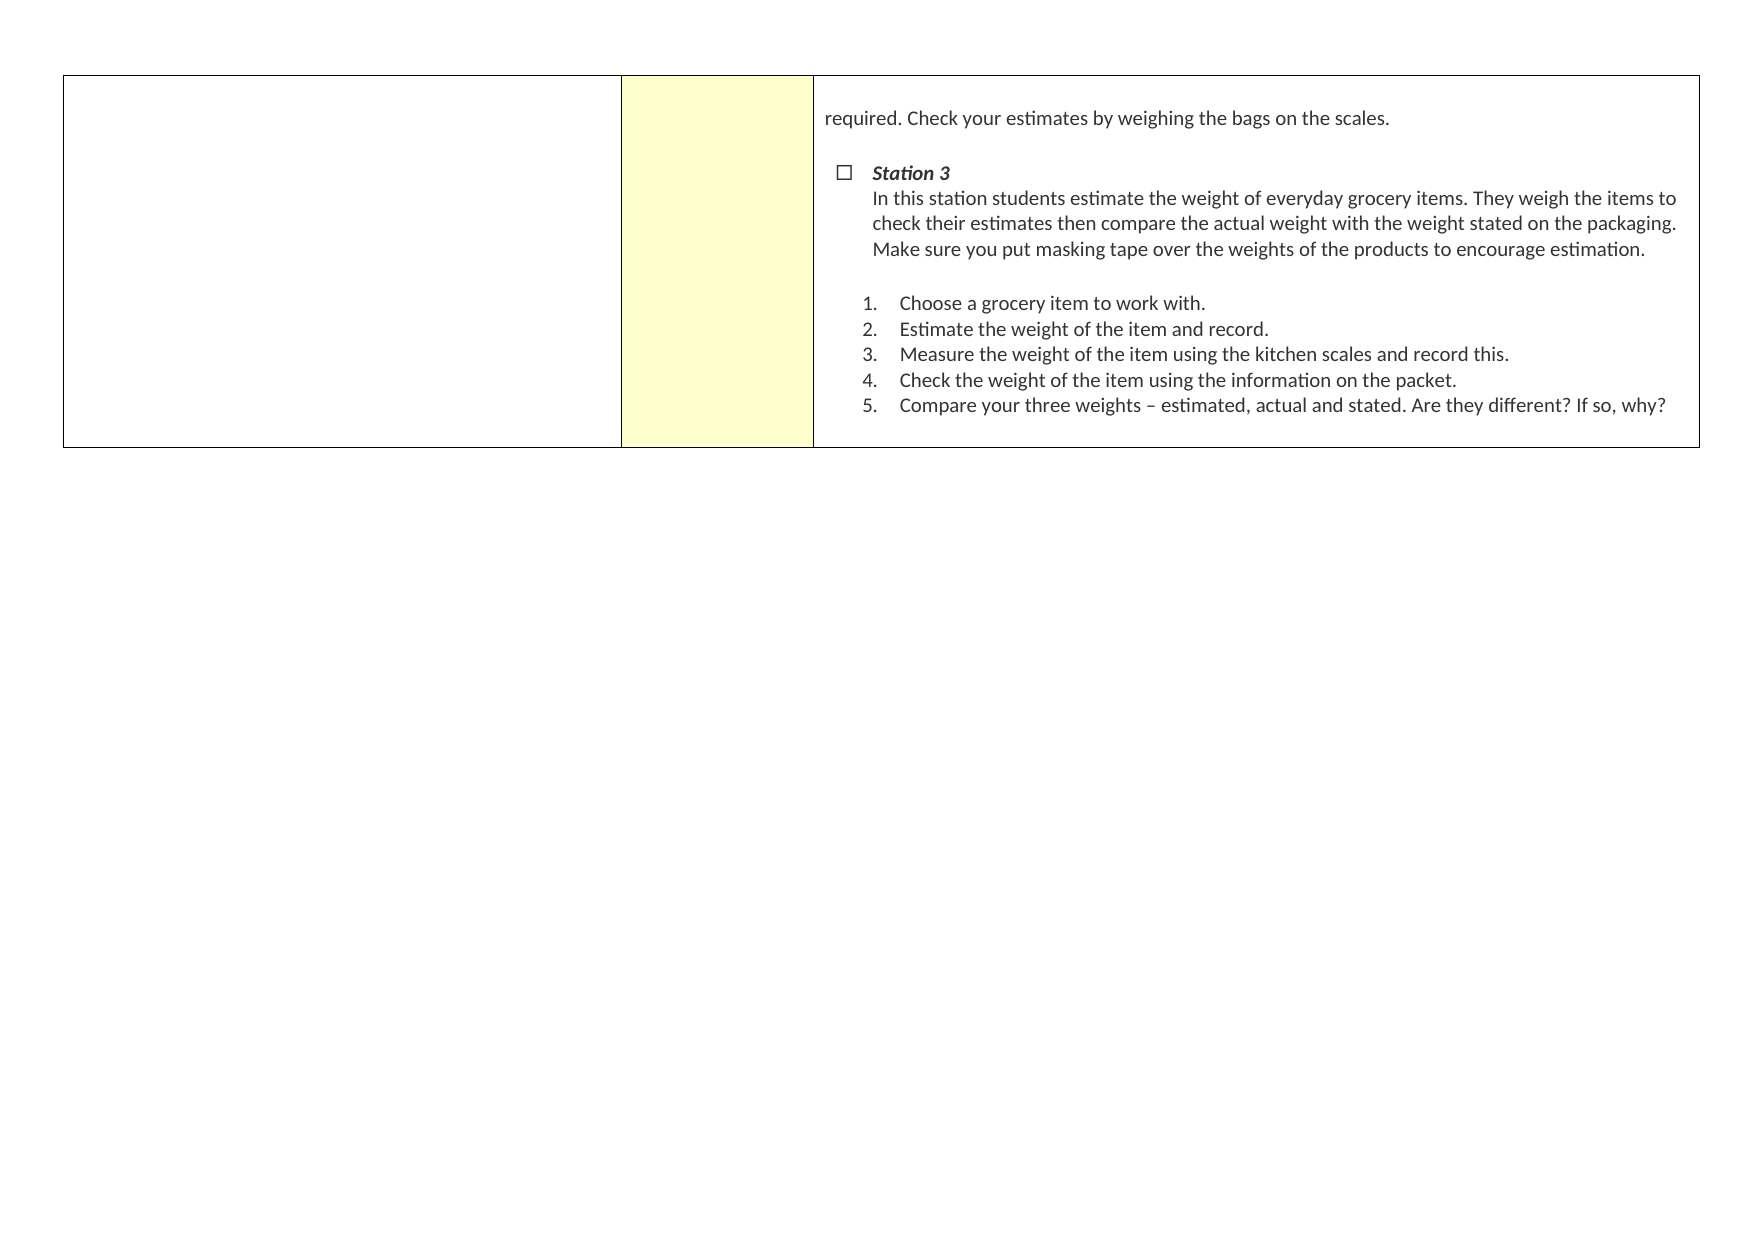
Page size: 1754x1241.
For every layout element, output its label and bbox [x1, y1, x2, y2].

table_cell [622, 76, 813, 447]
table_cell [814, 76, 1699, 447]
